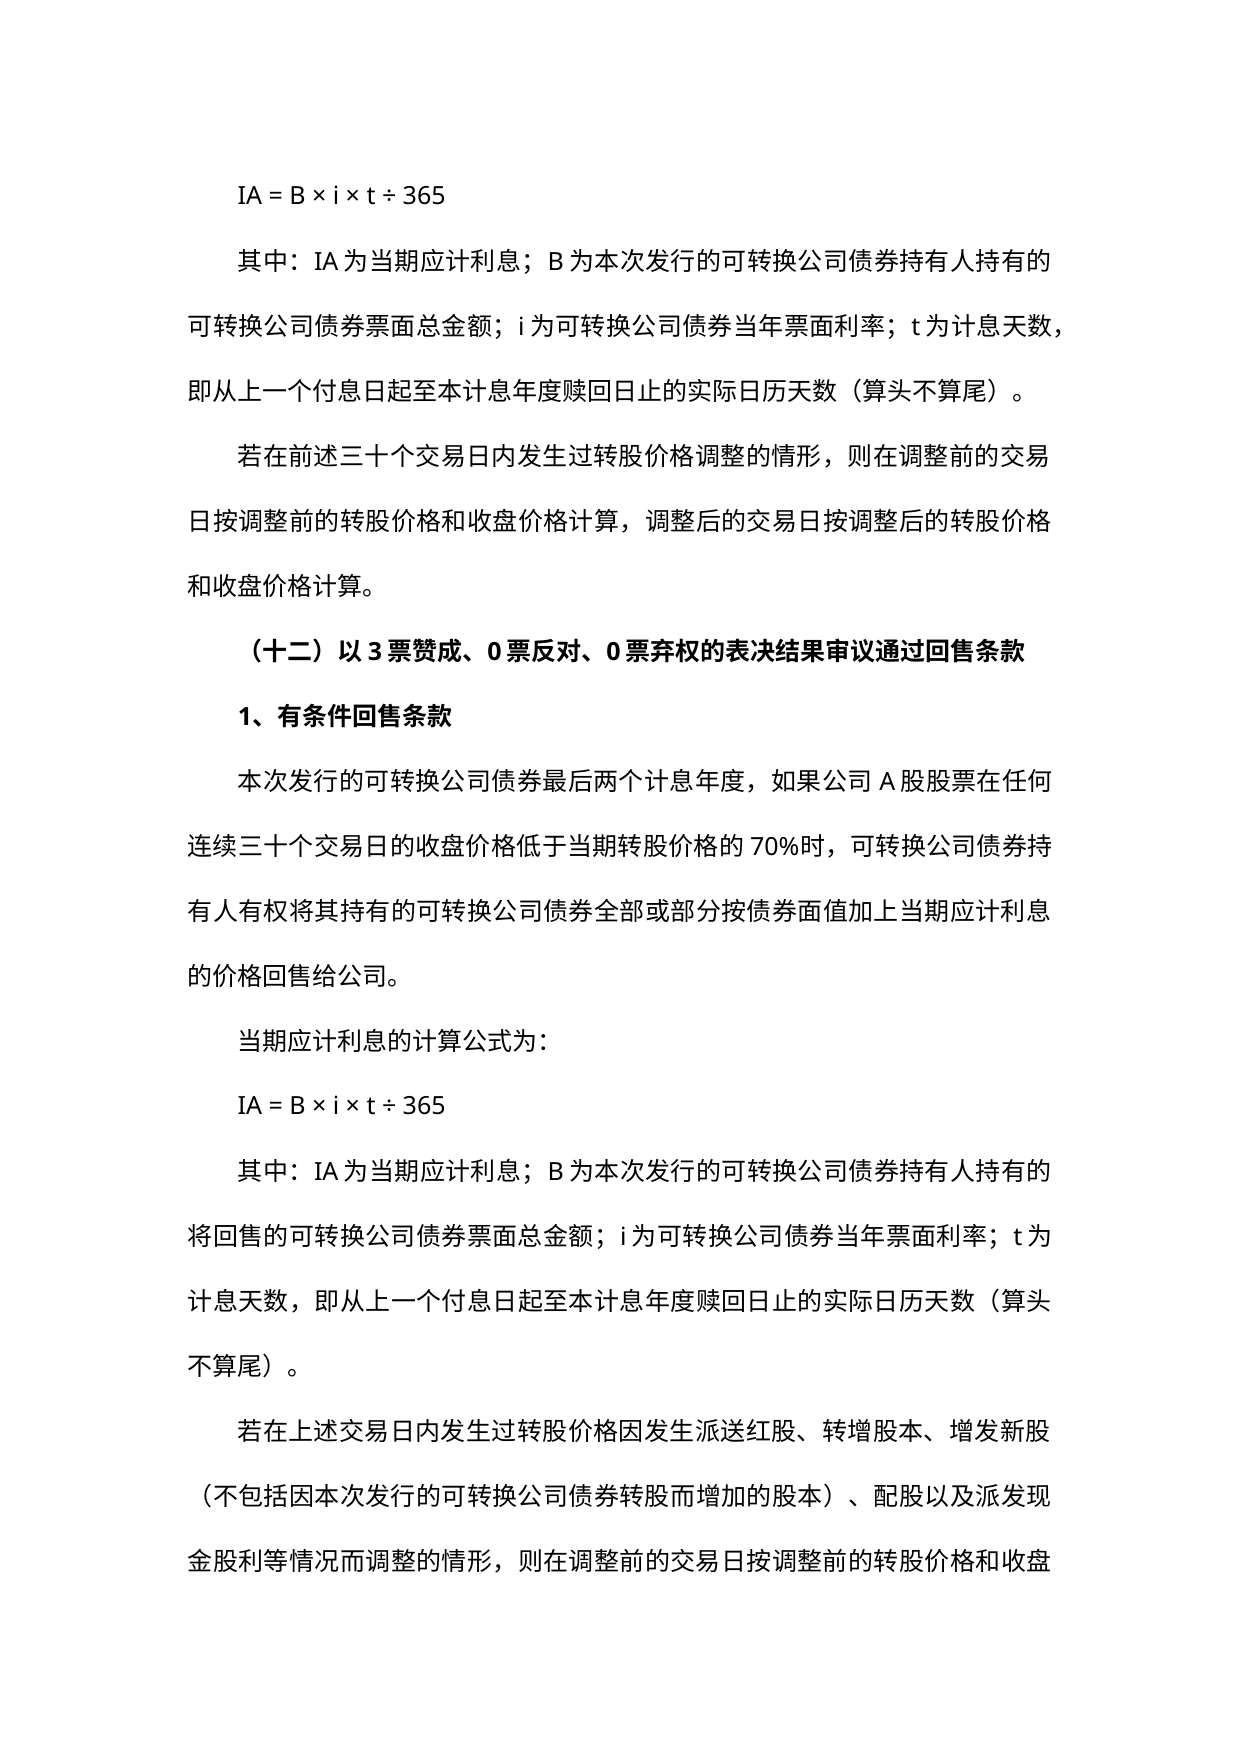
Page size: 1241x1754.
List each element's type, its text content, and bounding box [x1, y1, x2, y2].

text 当期应计利息的计算公式为： [187, 1007, 1053, 1072]
text 本次发行的可转换公司债券最后两个计息年度，如果公司A股股票在任何连续三十个交易日的收盘价格低于当期转股价格的70%时，可转换公司债券持有人有权将其持有的可转换公司债券全部或部分按债券面值加上当期应计利息的价格回售给公司。 [187, 747, 1053, 1007]
text （十二）以3票赞成、0票反对、0票弃权的表决结果审议通过回售条款 [187, 617, 1053, 682]
text 其中：IA为当期应计利息；B为本次发行的可转换公司债券持有人持有的可转换公司债券票面总金额；i为可转换公司债券当年票面利率；t为计息天数，即从上一个付息日起至本计息年度赎回日止的实际日历天数（算头不算尾）。 [187, 227, 1053, 422]
text 若在前述三十个交易日内发生过转股价格调整的情形，则在调整前的交易日按调整前的转股价格和收盘价格计算，调整后的交易日按调整后的转股价格和收盘价格计算。 [187, 422, 1053, 617]
text IA = B × i × t ÷ 365 [187, 162, 1053, 227]
text 其中：IA为当期应计利息；B为本次发行的可转换公司债券持有人持有的将回售的可转换公司债券票面总金额；i为可转换公司债券当年票面利率；t为计息天数，即从上一个付息日起至本计息年度赎回日止的实际日历天数（算头不算尾）。 [187, 1137, 1053, 1397]
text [187, 1397, 1053, 1592]
text IA = B × i × t ÷ 365 [187, 1072, 1053, 1137]
text 1、有条件回售条款 [187, 682, 1053, 747]
